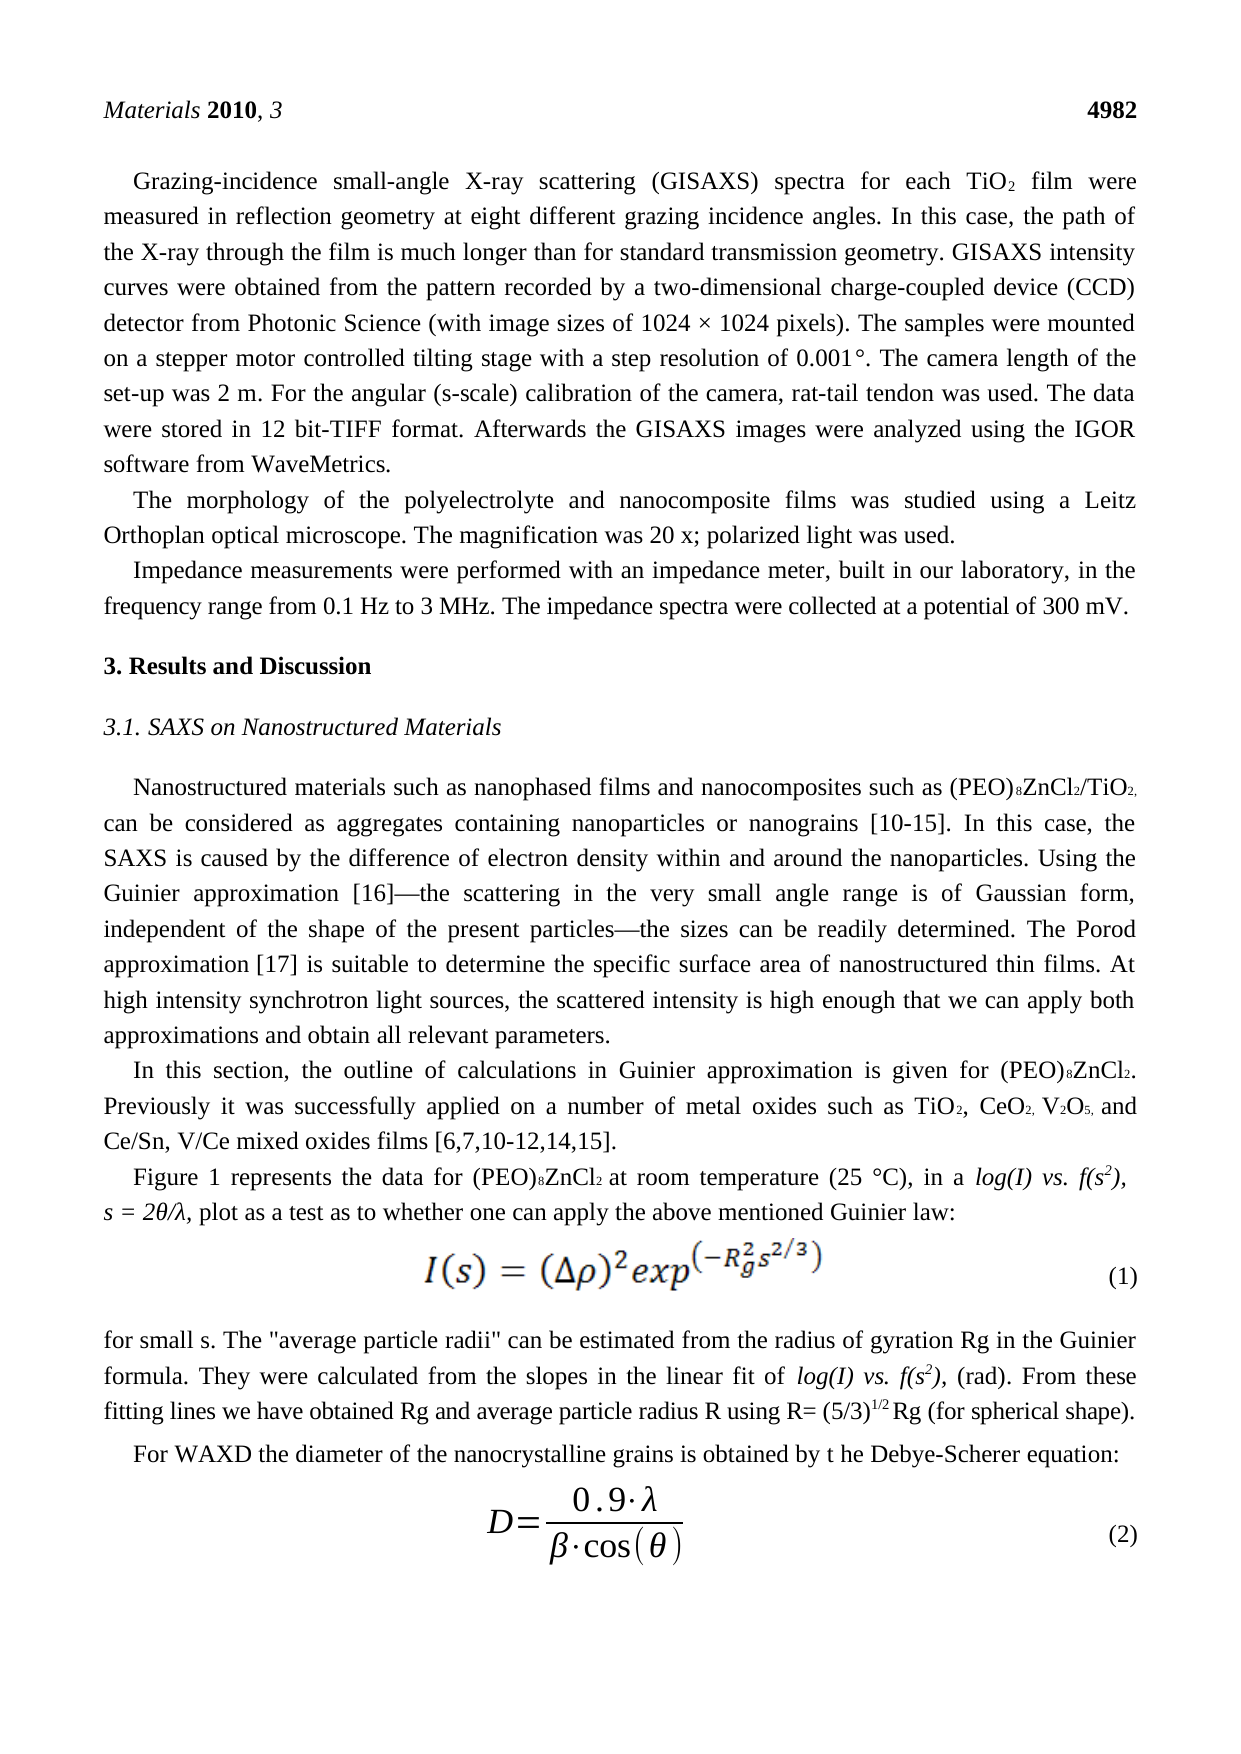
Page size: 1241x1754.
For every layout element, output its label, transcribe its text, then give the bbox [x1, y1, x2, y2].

subtitle 3. Results and Discussion [103, 645, 1137, 680]
text In this section, the outline of calculations in Guinier approximation is given for (PEO)8ZnCl2. Previously it was successfully applied on a number of metal oxides such as TiO2, CeO2, V2O5, and Ce/Sn, V/Ce mixed oxides films [6,7,10-12,14,15]. [103, 1049, 1137, 1155]
text Nanostructured materials such as nanophased films and nanocomposites such as (PEO)8ZnCl2/TiO2, can be considered as aggregates containing nanoparticles or nanograins [10-15]. In this case, the SAXS is caused by the difference of electron density within and around the nanoparticles. Using the Guinier approximation [16]—the scattering in the very small angle range is of Gaussian form, independent of the shape of the present particles—the sizes can be readily determined. The Porod approximation [17] is suitable to determine the specific surface area of nanostructured thin films. At high intensity synchrotron light sources, the scattered intensity is high enough that we can apply both approximations and obtain all relevant parameters. [103, 766, 1137, 1049]
table_header [96, 1468, 1078, 1593]
table_header (1) [1078, 1226, 1145, 1319]
text for small s. The "average particle radii" can be estimated from the radius of gyration Rg in the Guinier formula. They were calculated from the slopes in the linear fit of log(I) vs. f(s2), (rad). From these fitting lines we have obtained Rg and average particle radius R using R= (5/3)1/2 Rg (for spherical shape). [103, 1319, 1137, 1425]
picture [424, 1238, 824, 1294]
text Impedance measurements were performed with an impedance meter, built in our laboratory, in the frequency range from 0.1 Hz to 3 MHz. The impedance spectra were collected at a potential of 300 mV. [103, 549, 1137, 620]
picture [834, 1425, 841, 1462]
text Figure 1 represents the data for (PEO)8ZnCl2 at room temperature (25 °C), in a log(I) vs. f(s2), s = 2θ/λ, plot as a test as to whether one can apply the above mentioned Guinier law: [103, 1155, 1137, 1226]
subtitle 3.1. SAXS on Nanostructured Materials [103, 705, 1137, 741]
text The morphology of the polyelectrolyte and nanocomposite films was studied using a Leitz Orthoplan optical microscope. The magnification was 20 x; polarized light was used. [103, 478, 1137, 549]
text For WAXD the diameter of the nanocrystalline grains is obtained by the Debye-Scherer equation: [103, 1425, 1137, 1468]
table_header [96, 1226, 1078, 1319]
table_header (2) [1078, 1468, 1145, 1593]
text Grazing-incidence small-angle X-ray scattering (GISAXS) spectra for each TiO2 film were measured in reflection geometry at eight different grazing incidence angles. In this case, the path of the X-ray through the film is much longer than for standard transmission geometry. GISAXS intensity curves were obtained from the pattern recorded by a two-dimensional charge-coupled device (CCD) detector from Photonic Science (with image sizes of 1024 × 1024 pixels). The samples were mounted on a stepper motor controlled tilting stage with a step resolution of 0.001°. The camera length of the set-up was 2 m. For the angular (s-scale) calibration of the camera, rat-tail tendon was used. The data were stored in 12 bit-TIFF format. Afterwards the GISAXS images were analyzed using the IGOR software from WaveMetrics. [103, 159, 1137, 478]
